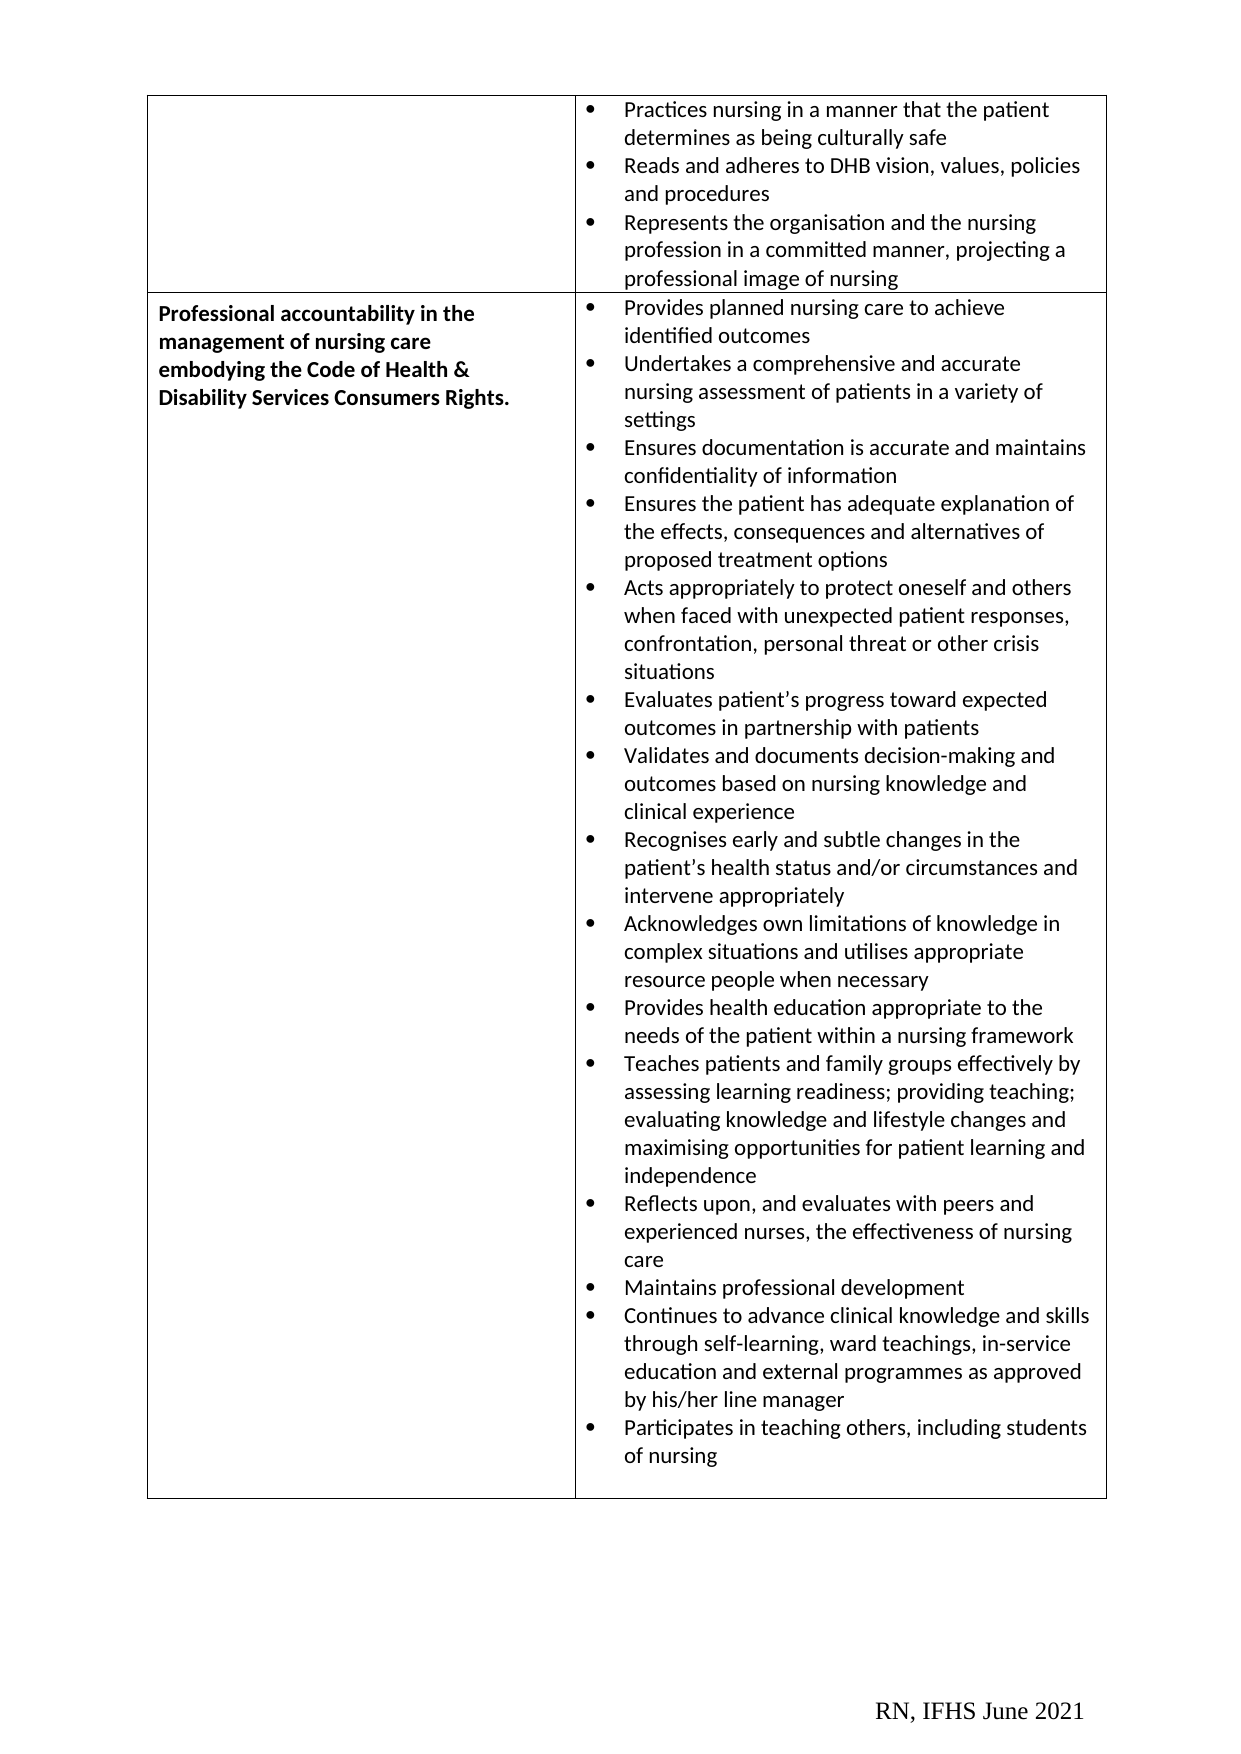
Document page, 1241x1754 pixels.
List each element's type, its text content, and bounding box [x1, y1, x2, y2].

table_cell Professional accountability in the management of nursing care embodying the Code of Health & Disability Services Consumers Rights. [148, 293, 575, 1498]
table_cell Provides planned nursing care to achieve identified outcomes Undertakes a comprehensive and accurate nursing assessment of patients in a variety of settings Ensures documentation is accurate and maintains confidentiality of information Ensures the patient has adequate explanation of the effects, consequences and alternatives of proposed treatment options Acts appropriately to protect oneself and others when faced with unexpected patient responses, confrontation, personal threat or other crisis situations Evaluates patient’s progress toward expected outcomes in partnership with patients Validates and documents decision-making and outcomes based on nursing knowledge and clinical experience Recognises early and subtle changes in the patient’s health status and/or circumstances and intervene appropriately Acknowledges own limitations of knowledge in complex situations and utilises appropriate resource people when necessary Provides health education appropriate to the needs of the patient within a nursing framework Teaches patients and family groups effectively by assessing learning readiness; providing teaching; evaluating knowledge and lifestyle changes and maximising opportunities for patient learning and independence Reflects upon, and evaluates with peers and experienced nurses, the effectiveness of nursing care Maintains professional development Continues to advance clinical knowledge and skills through self-learning, ward teachings, in-service education and external programmes as approved by his/her line manager Participates in teaching others, including students of nursing [576, 293, 1106, 1498]
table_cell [148, 96, 575, 292]
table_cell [576, 96, 1106, 292]
